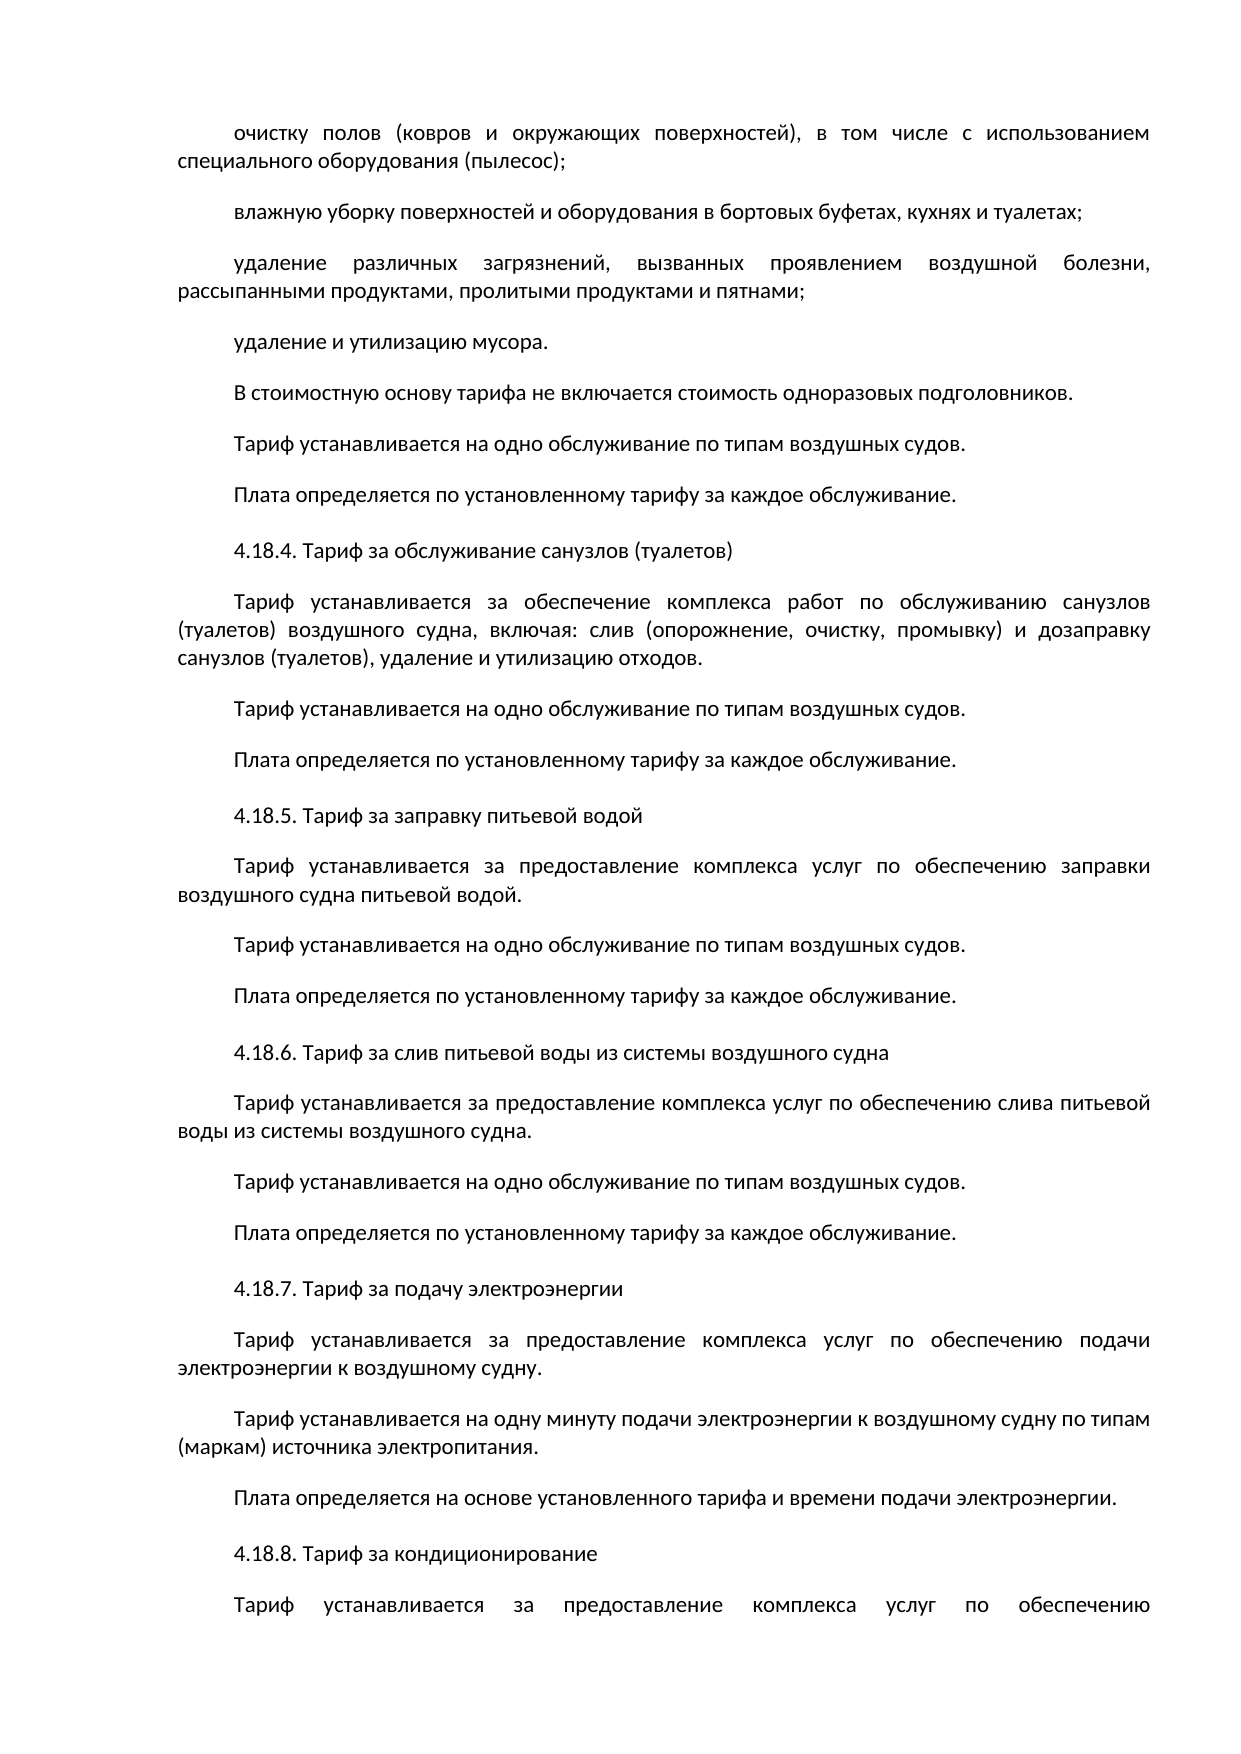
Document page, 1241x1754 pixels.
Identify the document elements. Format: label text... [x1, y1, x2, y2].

text 4.18.4. Тариф за обслуживание санузлов (туалетов) [177, 536, 1152, 564]
text 4.18.7. Тариф за подачу электроэнергии [177, 1274, 1152, 1302]
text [177, 1590, 1152, 1618]
text удаление различных загрязнений, вызванных проявлением воздушной болезни, рассыпанными продуктами, пролитыми продуктами и пятнами; [177, 248, 1152, 304]
text Тариф устанавливается за обеспечение комплекса работ по обслуживанию санузлов (туалетов) воздушного судна, включая: слив (опорожнение, очистку, промывку) и дозаправку санузлов (туалетов), удаление и утилизацию отходов. [177, 587, 1152, 671]
text Плата определяется по установленному тарифу за каждое обслуживание. [177, 480, 1152, 508]
text 4.18.6. Тариф за слив питьевой воды из системы воздушного судна [177, 1038, 1152, 1066]
text Плата определяется по установленному тарифу за каждое обслуживание. [177, 982, 1152, 1009]
text Тариф устанавливается на одно обслуживание по типам воздушных судов. [177, 931, 1152, 959]
text Тариф устанавливается за предоставление комплекса услуг по обеспечению слива питьевой воды из системы воздушного судна. [177, 1088, 1152, 1144]
text Тариф устанавливается за предоставление комплекса услуг по обеспечению подачи электроэнергии к воздушному судну. [177, 1325, 1152, 1381]
text Плата определяется по установленному тарифу за каждое обслуживание. [177, 745, 1152, 773]
text Плата определяется по установленному тарифу за каждое обслуживание. [177, 1218, 1152, 1246]
text Тариф устанавливается на одно обслуживание по типам воздушных судов. [177, 429, 1152, 457]
text влажную уборку поверхностей и оборудования в бортовых буфетах, кухнях и туалетах; [177, 197, 1152, 225]
text Тариф устанавливается на одно обслуживание по типам воздушных судов. [177, 694, 1152, 722]
text 4.18.5. Тариф за заправку питьевой водой [177, 801, 1152, 829]
text удаление и утилизацию мусора. [177, 327, 1152, 355]
text очистку полов (ковров и окружающих поверхностей), в том числе с использованием специального оборудования (пылесос); [177, 118, 1152, 174]
text Тариф устанавливается на одну минуту подачи электроэнергии к воздушному судну по типам (маркам) источника электропитания. [177, 1404, 1152, 1460]
text Плата определяется на основе установленного тарифа и времени подачи электроэнергии. [177, 1483, 1152, 1511]
text Тариф устанавливается за предоставление комплекса услуг по обеспечению заправки воздушного судна питьевой водой. [177, 852, 1152, 908]
text В стоимостную основу тарифа не включается стоимость одноразовых подголовников. [177, 378, 1152, 406]
text Тариф устанавливается на одно обслуживание по типам воздушных судов. [177, 1167, 1152, 1196]
text 4.18.8. Тариф за кондиционирование [177, 1539, 1152, 1567]
